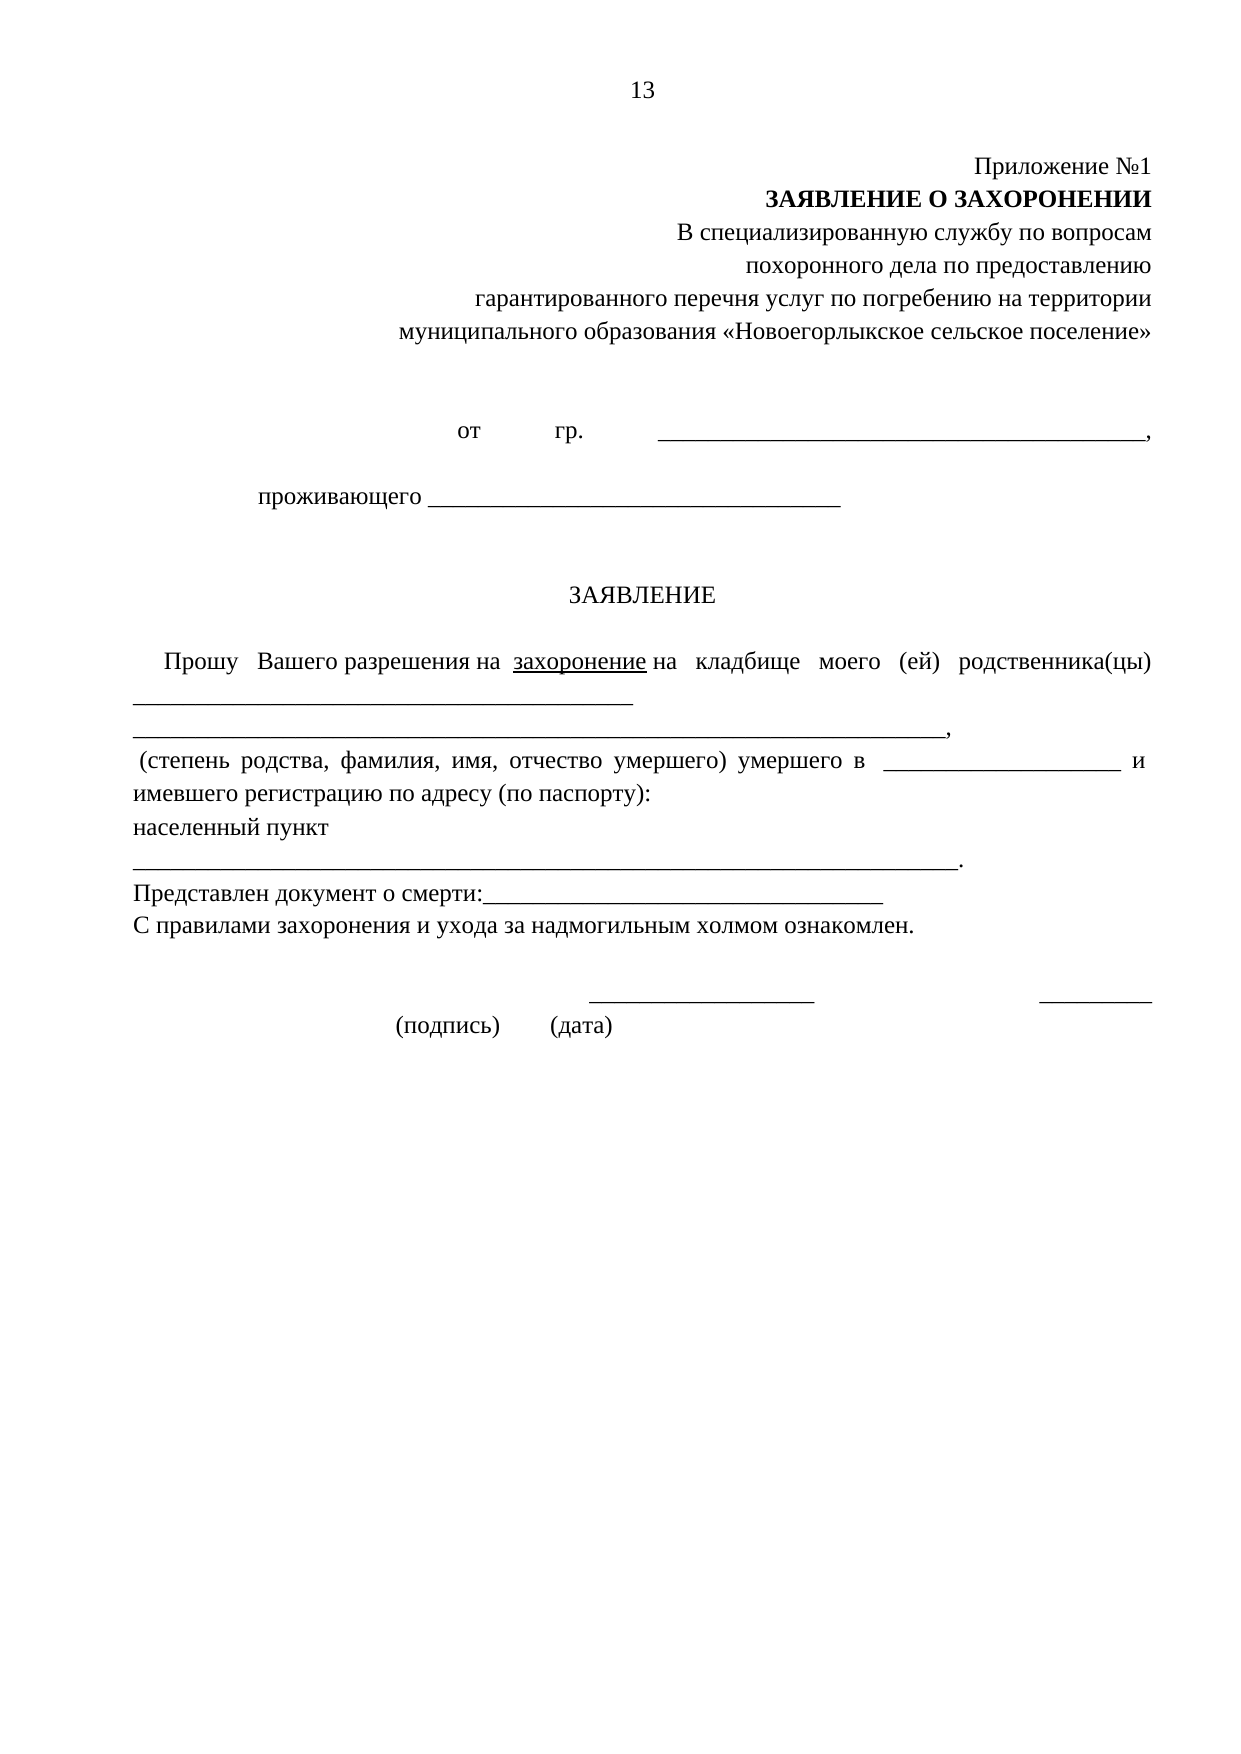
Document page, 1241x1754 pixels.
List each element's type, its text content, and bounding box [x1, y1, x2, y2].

text от гр. _______________________________________, проживающего _________________________________ [133, 415, 1152, 510]
text Прошу Вашего разрешения на захоронение на кладбище моего (ей) родственника(цы) ________________________________________ _________________________________________________________________, (степень родства, фамилия, имя, отчество умершего) умершего в ___________________ и имевшего регистрацию по адресу (по паспорту): [133, 613, 1152, 807]
text похоронного дела по предоставлению [133, 250, 1152, 279]
text муниципального образования «Новоегорлыкское сельское поселение» [133, 316, 1152, 345]
text гарантированного перечня услуг по погребению на территории [133, 283, 1152, 312]
text С правилами захоронения и ухода за надмогильным холмом ознакомлен. [133, 911, 1152, 939]
text Представлен документ о смерти:________________________________ [133, 878, 1152, 906]
text __________________ _________ (подпись) (дата) [133, 977, 1152, 1038]
text Приложение №1 [133, 151, 1152, 180]
text ЗАЯВЛЕНИЕ О ЗАХОРОНЕНИИ [148, 184, 1152, 213]
text ЗАЯВЛЕНИЕ [133, 547, 1152, 609]
text В специализированную службу по вопросам [133, 217, 1152, 246]
text населенный пункт [133, 812, 1152, 840]
text __________________________________________________________________. [133, 844, 1152, 873]
